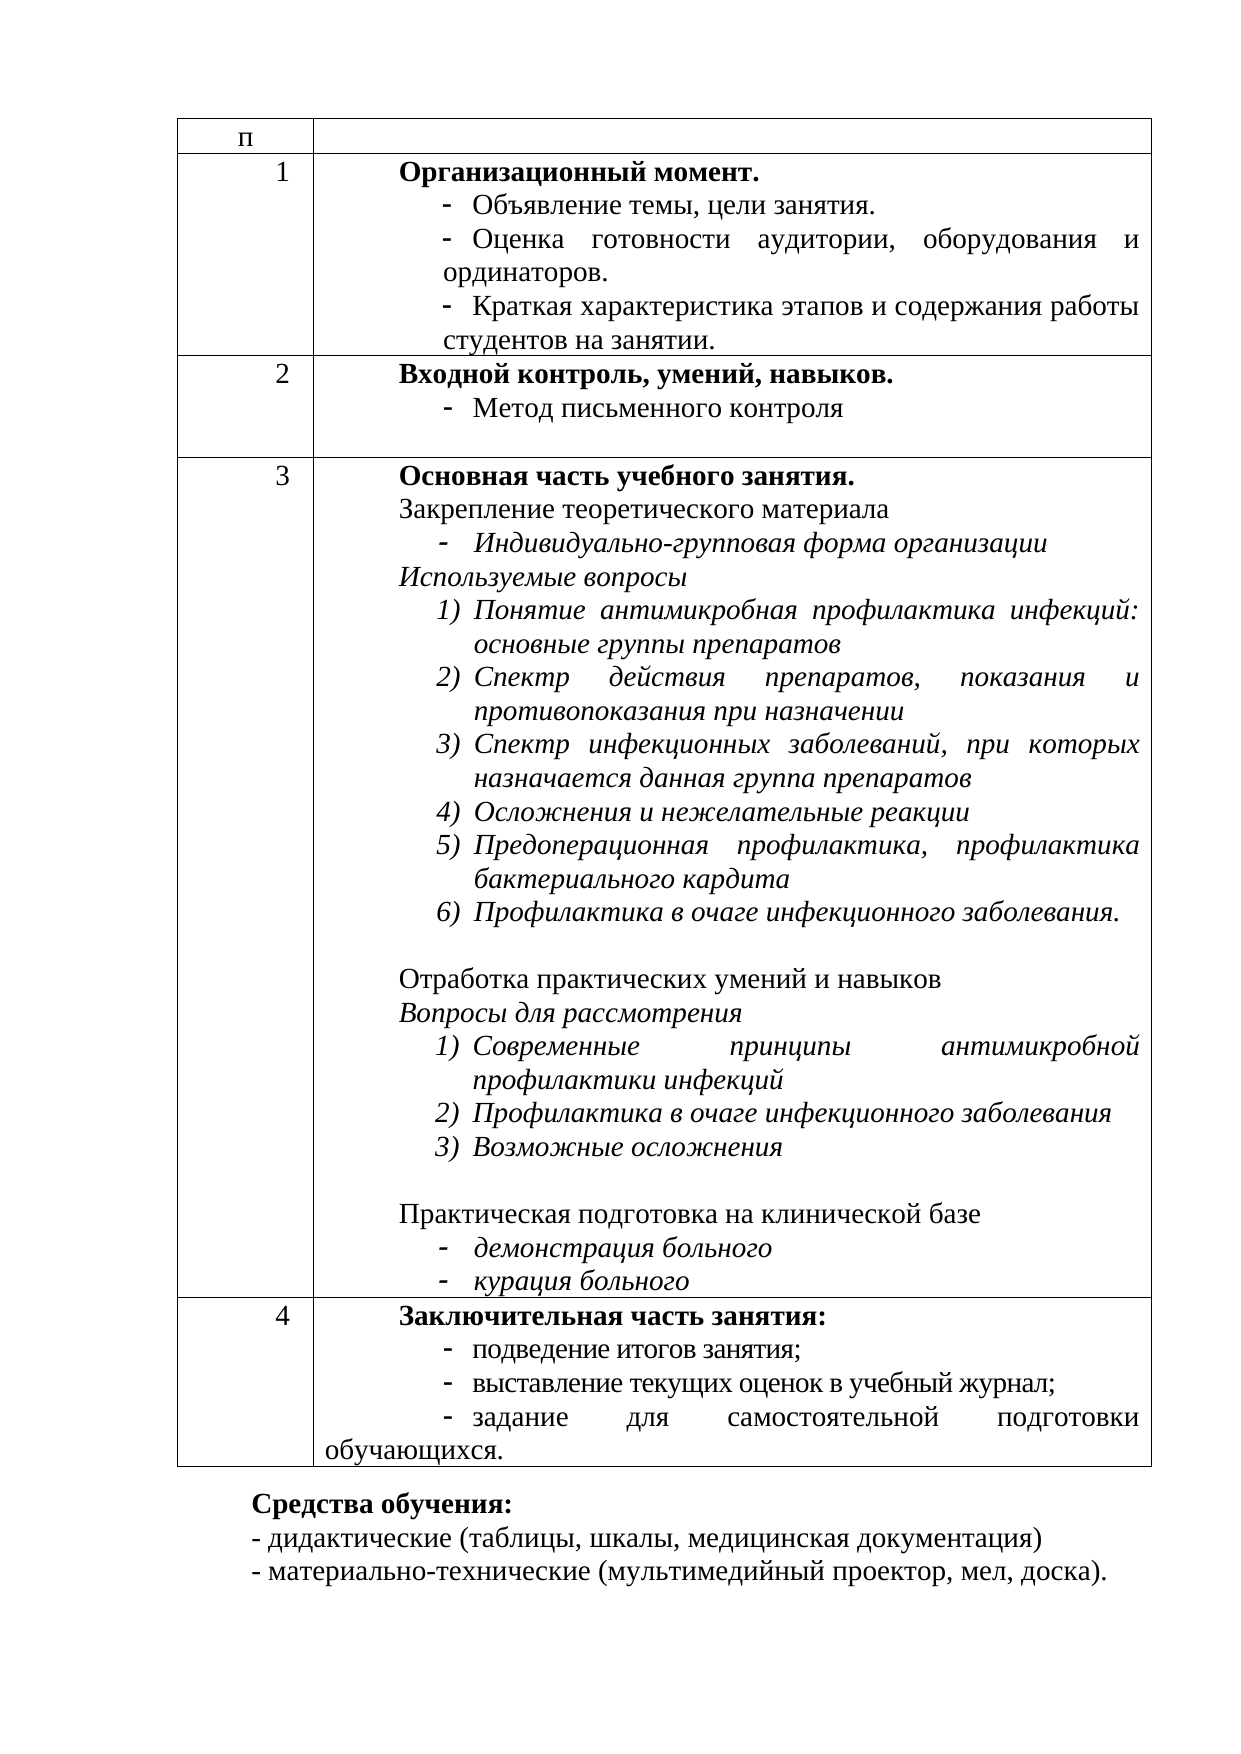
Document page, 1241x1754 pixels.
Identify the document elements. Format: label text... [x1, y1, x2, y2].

table_cell 3 [178, 458, 313, 1297]
table_cell Заключительная часть занятия: подведение итогов занятия; выставление текущих оценок в учебный журнал; задание для самостоятельной подготовки обучающихся. [314, 1298, 1151, 1466]
text Средства обучения: [177, 1486, 1152, 1520]
table_cell 4 [178, 1298, 313, 1466]
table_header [314, 119, 1151, 153]
text - дидактические (таблицы, шкалы, медицинская документация) [177, 1520, 1152, 1553]
table_cell Организационный момент. Объявление темы, цели занятия. Оценка готовности аудитории, оборудования и ординаторов. Краткая характеристика этапов и содержания работы студентов на занятии. [314, 154, 1151, 355]
table_cell Входной контроль, умений, навыков. Метод письменного контроля [314, 356, 1151, 457]
table_cell Основная часть учебного занятия. Закрепление теоретического материала Индивидуально-групповая форма организации Используемые вопросы Понятие антимикробная профилактика инфекций: основные группы препаратов Спектр действия препаратов, показания и противопоказания при назначении Спектр инфекционных заболеваний, при которых назначается данная группа препаратов Осложнения и нежелательные реакции Предоперационная профилактика, профилактика бактериального кардита Профилактика в очаге инфекционного заболевания. Отработка практических умений и навыков Вопросы для рассмотрения Современные принципы антимикробной профилактики инфекций Профилактика в очаге инфекционного заболевания Возможные осложнения Практическая подготовка на клинической базе демонстрация больного курация больного [314, 458, 1151, 1297]
table_header № п/п [178, 119, 313, 153]
text - материально-технические (мультимедийный проектор, мел, доска). [177, 1553, 1152, 1587]
table_cell 1 [178, 154, 313, 355]
table_cell 2 [178, 356, 313, 457]
